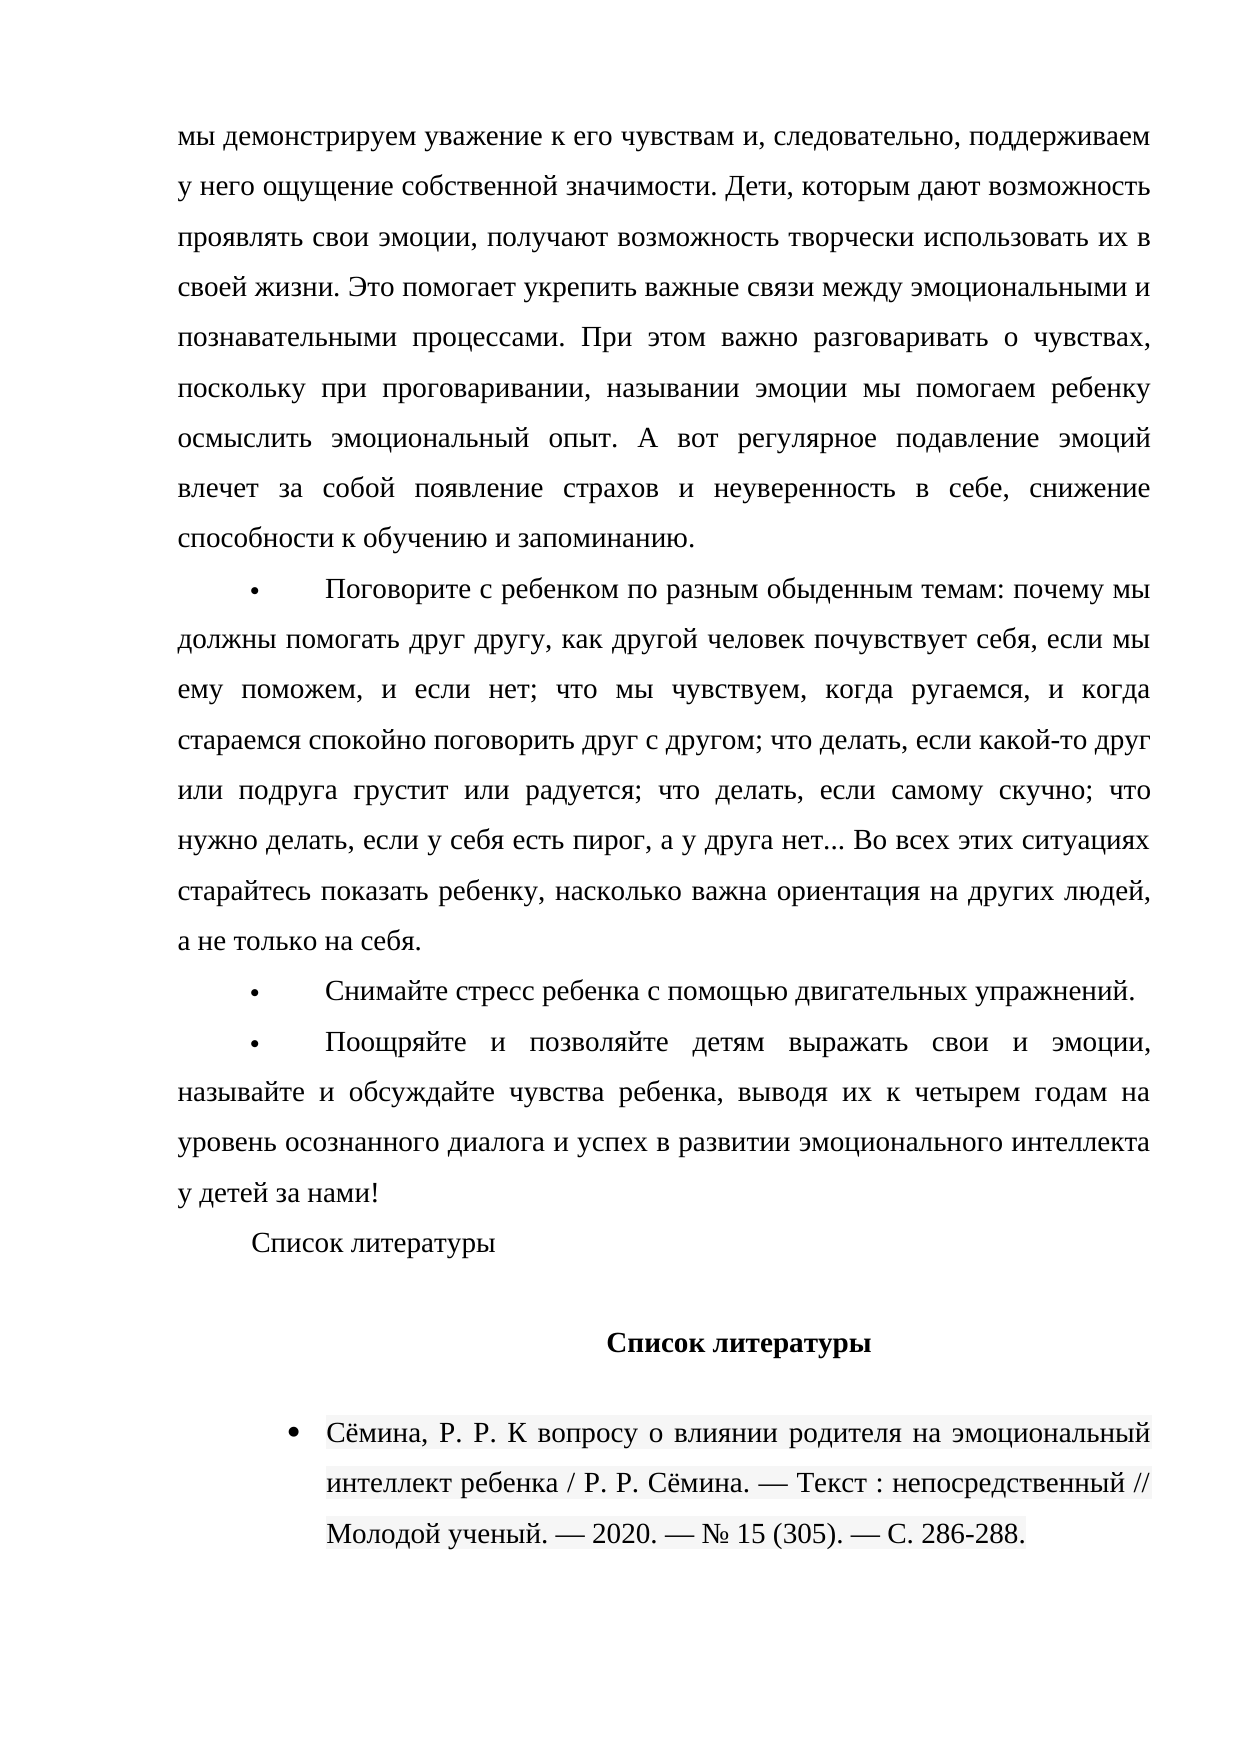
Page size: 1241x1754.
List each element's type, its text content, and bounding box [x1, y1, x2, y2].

text Список литературы [177, 1225, 1152, 1258]
list Список литературы [326, 1326, 1152, 1401]
list Сёмина, Р. Р. К вопросу о влиянии родителя на эмоциональный интеллект ребенка / Р. Р. Сёмина. — Текст : непосредственный // Молодой ученый. — 2020. — № 15 (305). — С. 286-288. [288, 1415, 1152, 1549]
list Поощряйте и позволяйте детям выражать свои и эмоции, называйте и обсуждайте чувства ребенка, выводя их к четырем годам на уровень осознанного диалога и успех в развитии эмоционального интеллекта у детей за нами! [177, 1024, 1152, 1208]
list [177, 118, 1152, 554]
list Снимайте стресс ребенка с помощью двигательных упражнений. [177, 973, 1152, 1007]
list Поговорите с ребенком по разным обыденным темам: почему мы должны помогать друг другу, как другой человек почувствует себя, если мы ему поможем, и если нет; что мы чувствуем, когда ругаемся, и когда стараемся спокойно поговорить друг с другом; что делать, если какой-то друг или подруга грустит или радуется; что делать, если самому скучно; что нужно делать, если у себя есть пирог, а у друга нет... Во всех этих ситуациях старайтесь показать ребенку, насколько важна ориентация на других людей, а не только на себя. [177, 571, 1152, 957]
